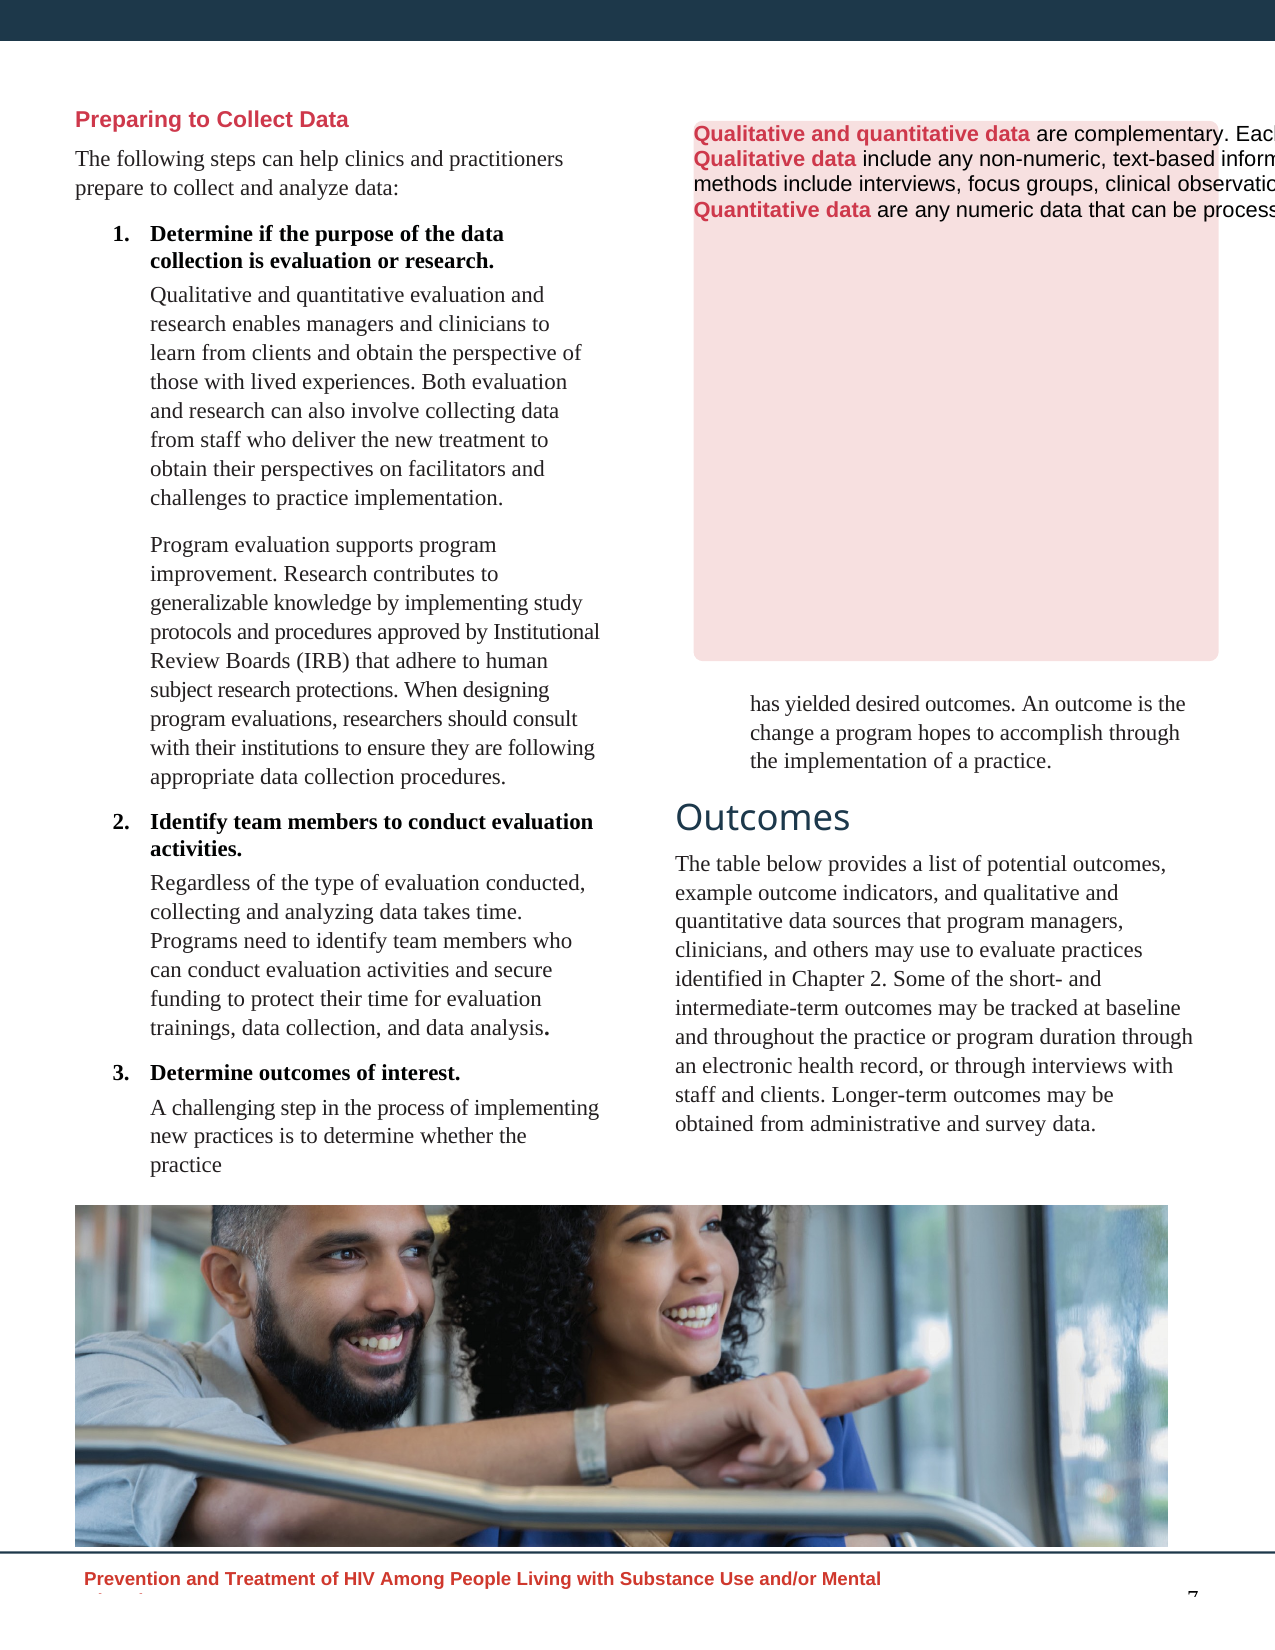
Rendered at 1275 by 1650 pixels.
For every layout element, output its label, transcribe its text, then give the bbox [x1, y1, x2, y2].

subtitle Outcomes [675, 791, 1275, 841]
subtitle Preparing to Collect Data [75, 106, 603, 133]
text has yielded desired outcomes. An outcome is the change a program hopes to accomplish through the implementation of a practice. [750, 690, 1187, 774]
text Qualitative and quantitative evaluation and research enables managers and clinicians to learn from clients and obtain the perspective of those with lived experiences. Both evaluation and research can also involve collecting data from staff who deliver the new treatment to obtain their perspectives on facilitators and challenges to practice implementation. [150, 281, 584, 510]
text A challenging step in the process of implementing new practices is to determine whether the practice [150, 1093, 601, 1178]
subtitle Determine if the purpose of the data collection is evaluation or research. [112, 220, 504, 274]
text The table below provides a list of potential outcomes, example outcome indicators, and qualitative and quantitative data sources that program managers, clinicians, and others may use to evaluate practices identified in Chapter 2. Some of the short- and intermediate-term outcomes may be tracked at baseline and throughout the practice or program duration through an electronic health record, or through interviews with staff and clients. Longer-term outcomes may be obtained from administrative and survey data. [675, 849, 1197, 1137]
text prepare to collect and analyze data: [75, 174, 603, 201]
text The following steps can help clinics and practitioners [75, 145, 603, 171]
text collecting and analyzing data takes time. Programs need to identify team members who can conduct evaluation activities and secure funding to protect their time for evaluation trainings, data collection, and data analysis. [150, 898, 574, 1040]
picture [75, 1205, 1168, 1547]
text Program evaluation supports program improvement. Research contributes to generalizable knowledge by implementing study protocols and procedures approved by Institutional Review Boards (IRB) that adhere to human subject research protections. When designing program evaluations, researchers should consult with their institutions to ensure they are following appropriate data collection procedures. [150, 531, 601, 789]
subtitle Identify team members to conduct evaluation activities. [112, 808, 594, 861]
text Regardless of the type of evaluation conducted, [150, 869, 603, 895]
subtitle Determine outcomes of interest. [112, 1059, 603, 1086]
